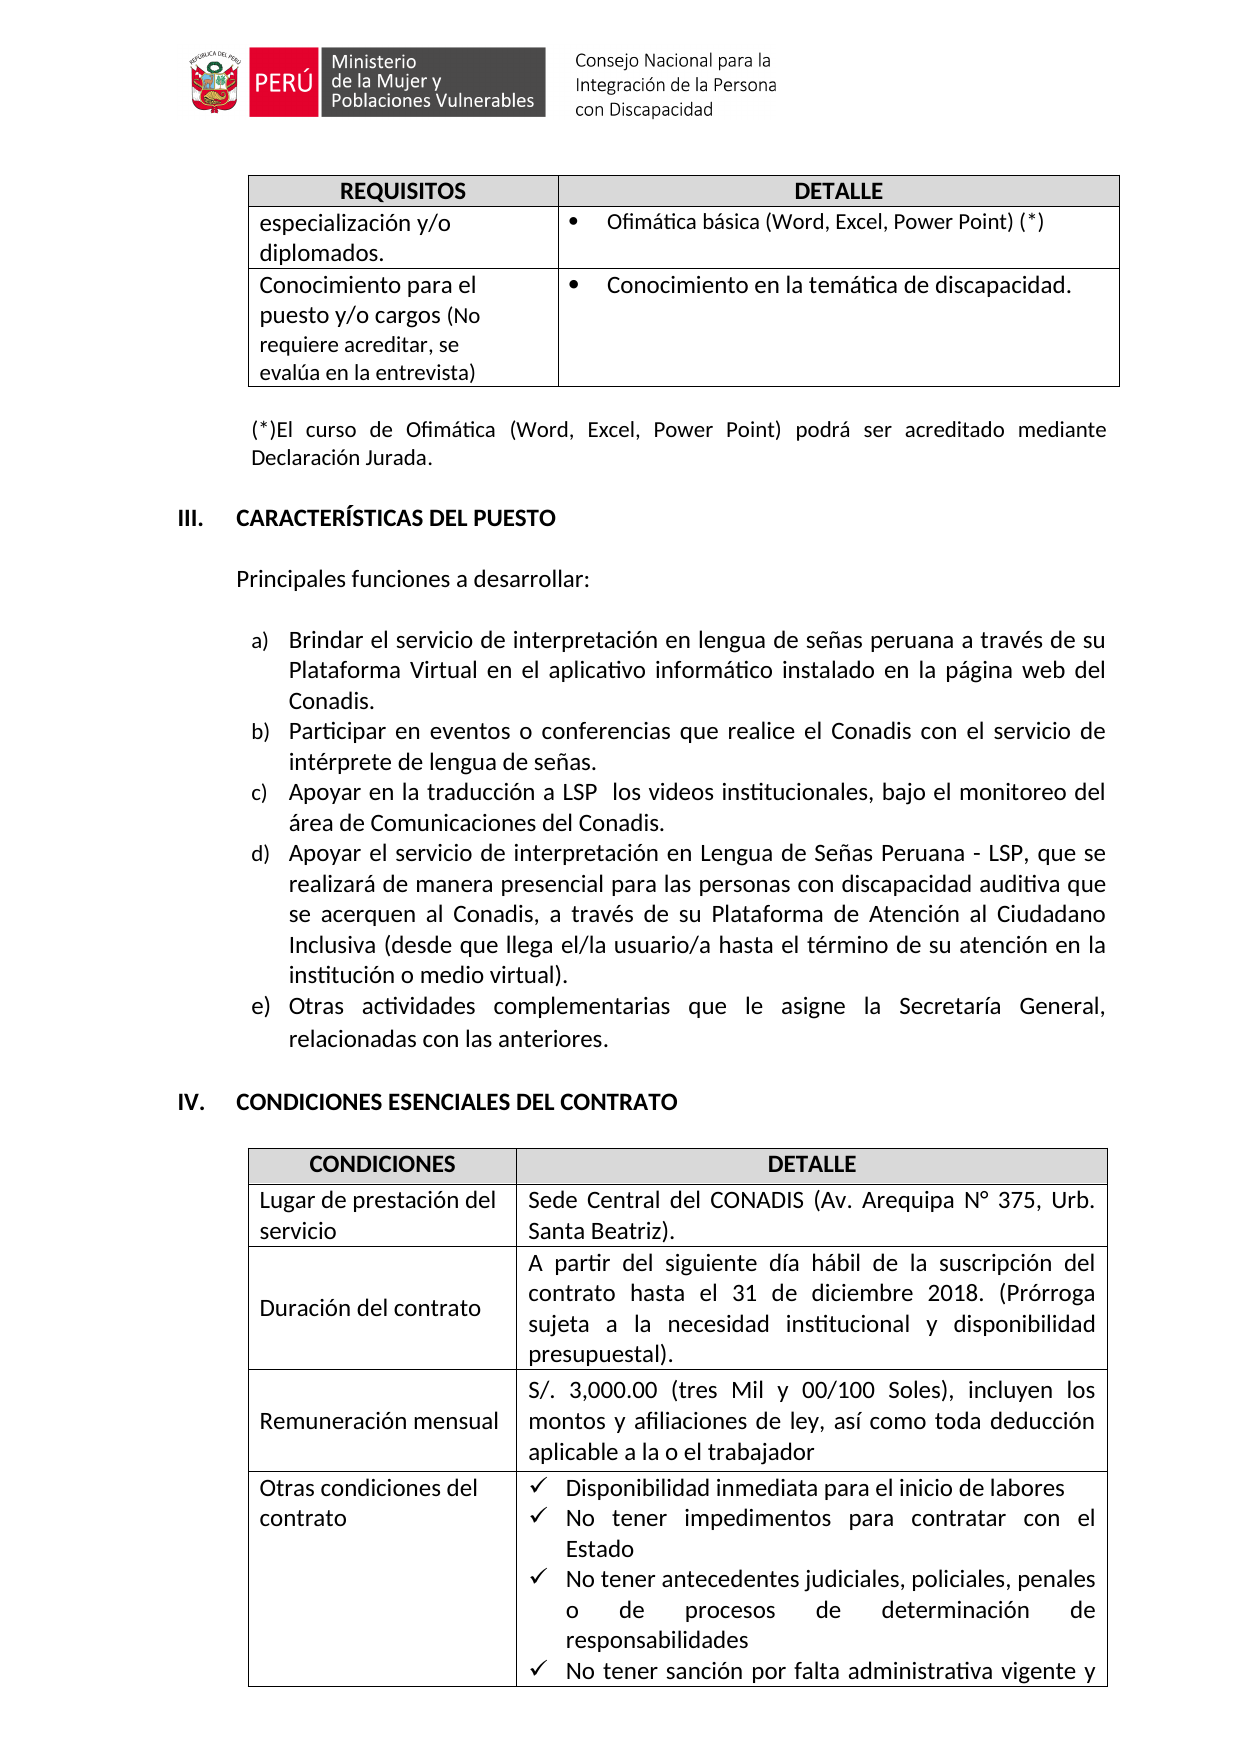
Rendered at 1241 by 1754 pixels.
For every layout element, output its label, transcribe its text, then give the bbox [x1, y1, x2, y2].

list Participar en eventos o conferencias que realice el Conadis con el servicio de intérprete de lengua de señas. [251, 716, 1107, 777]
table_header CONDICIONES [249, 1149, 516, 1183]
text (*)El curso de Ofimática (Word, Excel, Power Point) podrá ser acreditado mediante Declaración Jurada. [251, 415, 1107, 471]
list Brindar el servicio de interpretación en lengua de señas peruana a través de su Plataforma Virtual en el aplicativo informático instalado en la página web del Conadis. [251, 624, 1107, 716]
list Apoyar el servicio de interpretación en Lengua de Señas Peruana - LSP, que se realizará de manera presencial para las personas con discapacidad auditiva que se acerquen al Conadis, a través de su Plataforma de Atención al Ciudadano Inclusiva (desde que llega el/la usuario/a hasta el término de su atención en la institución o medio virtual). [251, 838, 1107, 990]
table_cell S/. 3,000.00 (tres Mil y 00/100 Soles), incluyen los montos y afiliaciones de ley, así como toda deducción aplicable a la o el trabajador [517, 1370, 1107, 1471]
list CARACTERÍSTICAS DEL PUESTO [177, 502, 1107, 532]
picture [177, 44, 776, 120]
table_cell Remuneración mensual [249, 1370, 516, 1471]
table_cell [517, 1472, 1107, 1686]
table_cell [559, 207, 1119, 268]
table_cell Sede Central del CONADIS (Av. Arequipa N° 375, Urb. Santa Beatriz). [517, 1185, 1107, 1246]
text Principales funciones a desarrollar: [236, 563, 1107, 593]
table_cell Conocimiento para el puesto y/o cargos (No requiere acreditar, se evalúa en la entrevista) [249, 269, 558, 386]
table_header REQUISITOS [249, 176, 558, 206]
table_header DETALLE [517, 1149, 1107, 1183]
list CONDICIONES ESENCIALES DEL CONTRATO [177, 1087, 1107, 1117]
table_cell Duración del contrato [249, 1247, 516, 1369]
table_header DETALLE [559, 176, 1119, 206]
list Apoyar en la traducción a LSP los videos institucionales, bajo el monitoreo del área de Comunicaciones del Conadis. [251, 777, 1107, 838]
table_cell A partir del siguiente día hábil de la suscripción del contrato hasta el 31 de diciembre 2018. (Prórroga sujeta a la necesidad institucional y disponibilidad presupuestal). [517, 1247, 1107, 1369]
table_cell Conocimiento en la temática de discapacidad. [559, 269, 1119, 386]
list Otras actividades complementarias que le asigne la Secretaría General, relacionadas con las anteriores. [251, 990, 1107, 1054]
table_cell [249, 1472, 516, 1686]
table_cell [249, 207, 558, 268]
table_cell Lugar de prestación del servicio [249, 1185, 516, 1246]
